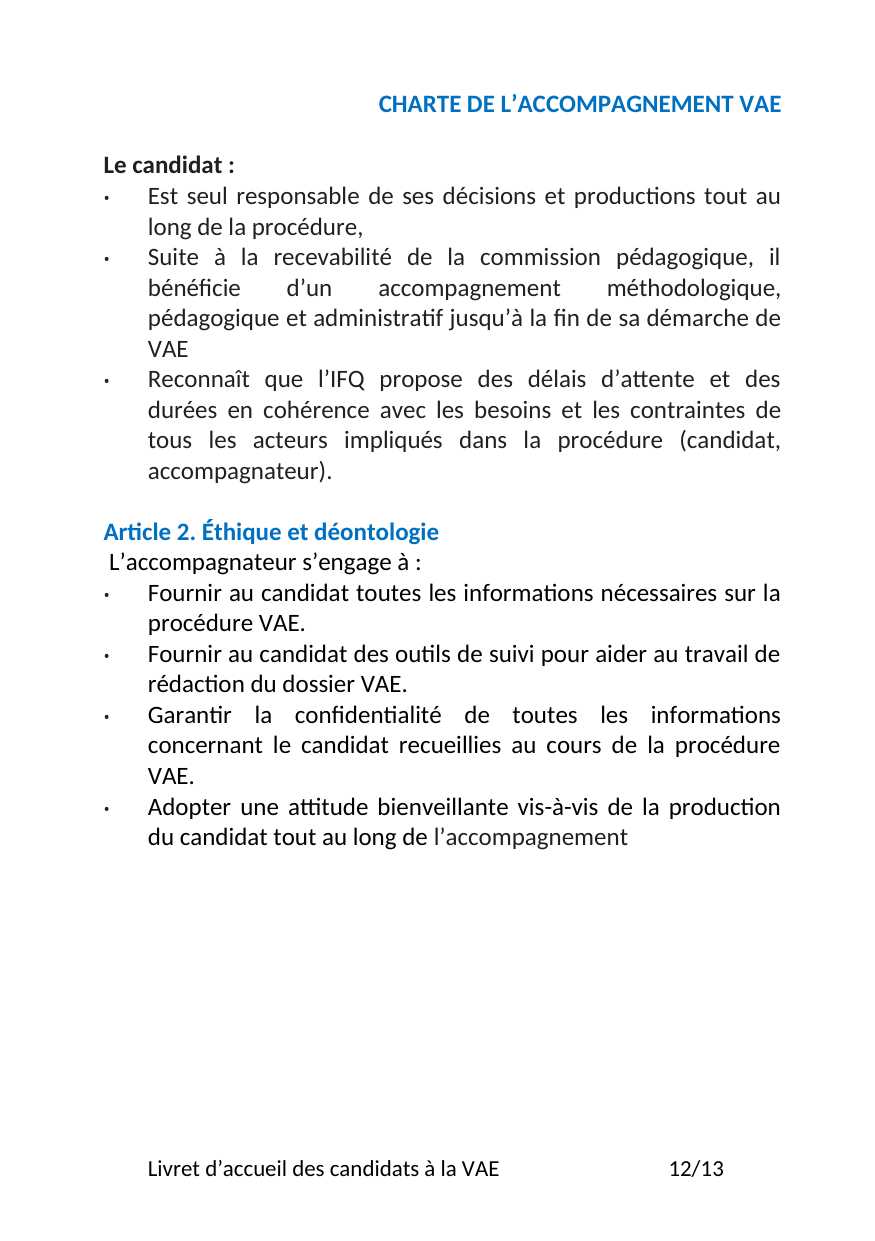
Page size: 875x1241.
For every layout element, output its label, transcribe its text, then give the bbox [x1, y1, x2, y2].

list Reconnaît que l’IFQ propose des délais d’attente et des durées en cohérence avec les besoins et les contraintes de tous les acteurs impliqués dans la procédure (candidat, accompagnateur). [103, 363, 782, 485]
subtitle Article 2. Éthique et déontologie [103, 516, 782, 546]
list Fournir au candidat des outils de suivi pour aider au travail de rédaction du dossier VAE. [103, 638, 782, 699]
subtitle Le candidat : [103, 150, 782, 180]
list Suite à la recevabilité de la commission pédagogique, il bénéficie d’un accompagnement méthodologique, pédagogique et administratif jusqu’à la fin de sa démarche de VAE [103, 241, 782, 363]
list Adopter une attitude bienveillante vis-à-vis de la production du candidat tout au long de l’accompagnement [103, 791, 782, 852]
subtitle L’accompagnateur s’engage à : [103, 546, 782, 577]
text CHARTE DE L’ACCOMPAGNEMENT VAE [103, 89, 782, 119]
list Fournir au candidat toutes les informations nécessaires sur la procédure VAE. [103, 577, 782, 638]
list Garantir la confidentialité de toutes les informations concernant le candidat recueillies au cours de la procédure VAE. [103, 699, 782, 791]
list Est seul responsable de ses décisions et productions tout au long de la procédure, [103, 180, 782, 241]
